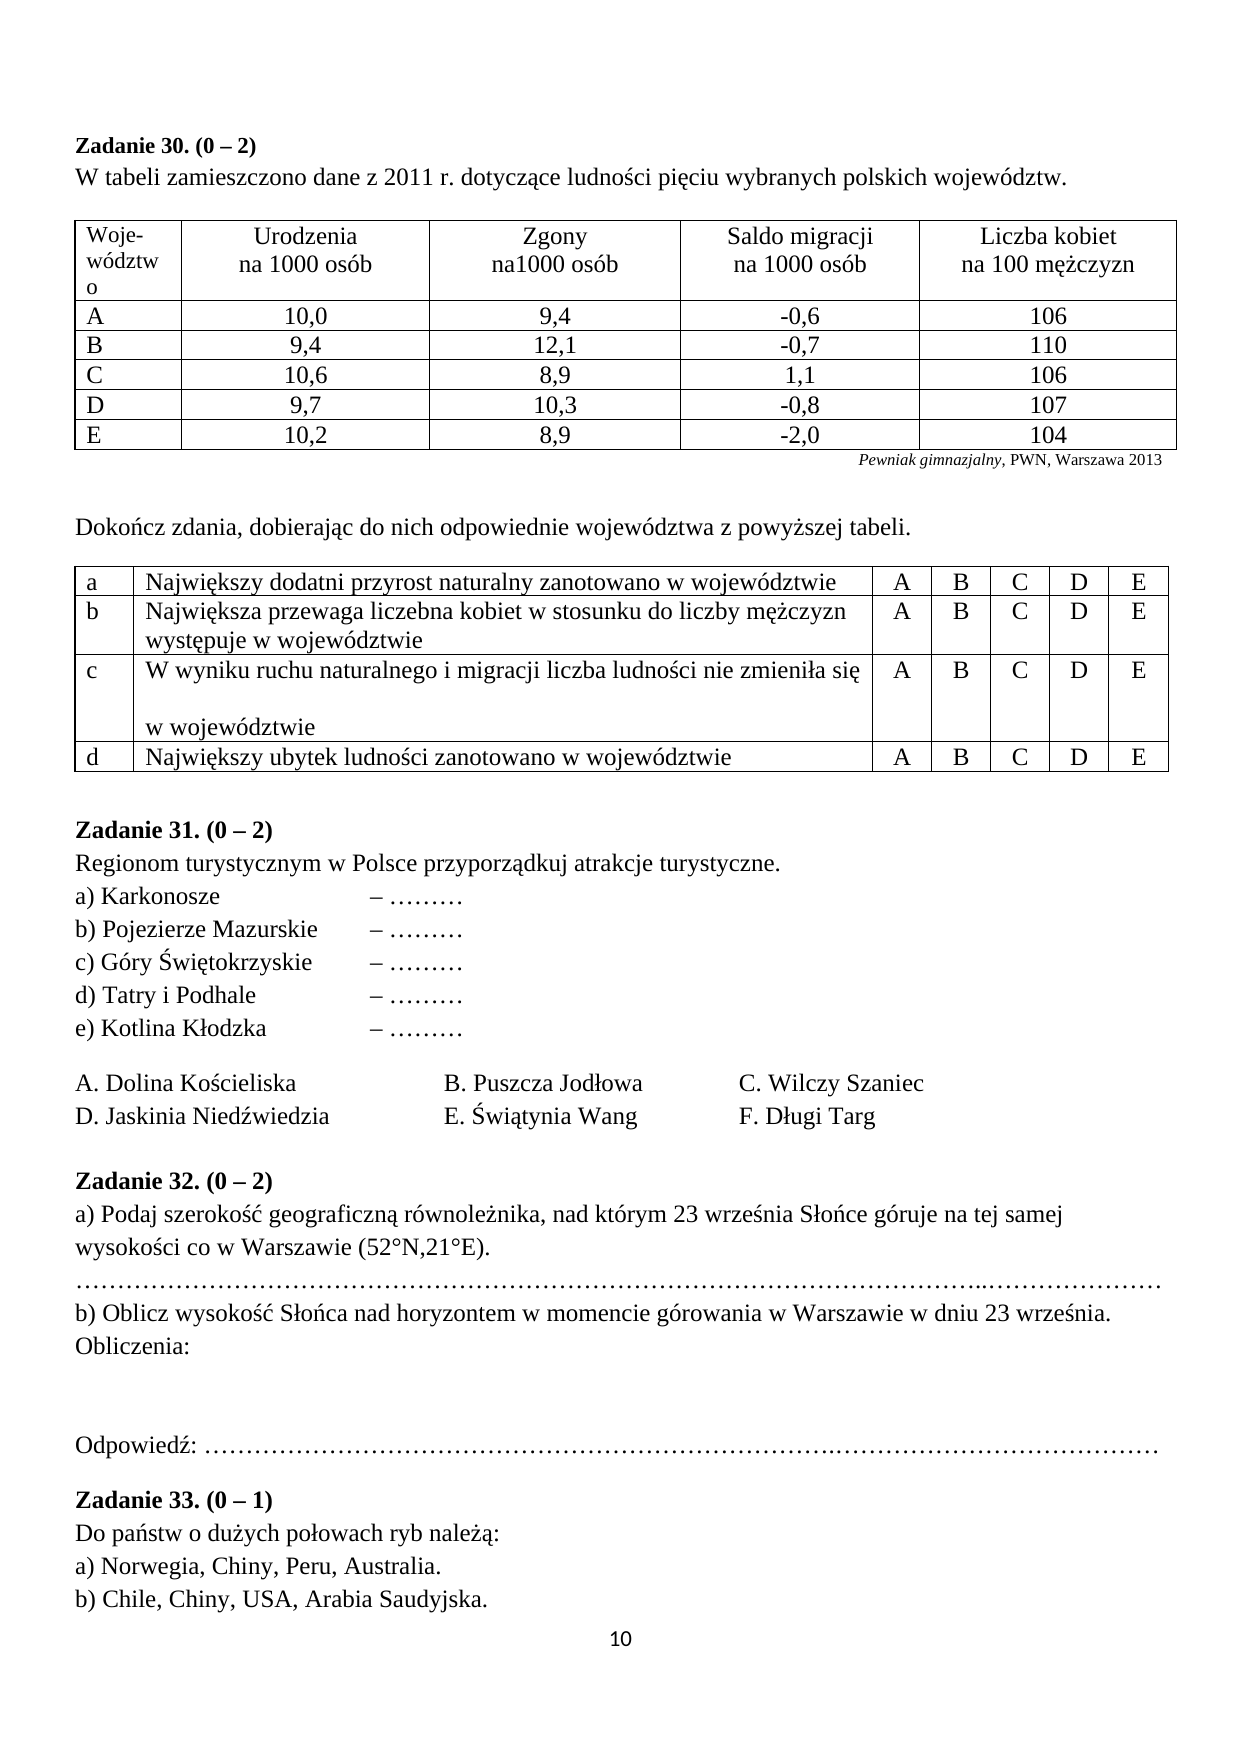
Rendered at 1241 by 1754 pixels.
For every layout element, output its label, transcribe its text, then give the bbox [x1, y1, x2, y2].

table_cell 1,1 [681, 360, 919, 389]
table_cell 10,6 [182, 360, 429, 389]
table_cell d [76, 742, 133, 771]
table_cell -0,7 [681, 331, 919, 359]
table_cell Największa przewaga liczebna kobiet w stosunku do liczby mężczyzn występuje w województwie [134, 596, 872, 654]
table_cell 110 [920, 331, 1176, 359]
table_cell D [1050, 655, 1108, 741]
table_cell 104 [920, 420, 1176, 449]
text b) Oblicz wysokość Słońca nad horyzontem w momencie górowania w Warszawie w dniu 23 września. [75, 1298, 1165, 1327]
table_cell C [991, 742, 1049, 771]
text D. Jaskinia Niedźwiedzia E. Świątynia Wang F. Długi Targ [75, 1101, 1165, 1162]
table_header A [873, 567, 931, 595]
text Zadanie 30. (0 – 2) [75, 132, 1165, 158]
text Odpowiedź: ………………………………………………………………….………………………………… [75, 1430, 1165, 1459]
table_header a [76, 567, 133, 595]
table_header D [1050, 567, 1108, 595]
table_cell 10,2 [182, 420, 429, 449]
text Do państw o dużych połowach ryb należą: [75, 1518, 1165, 1547]
table_cell 9,4 [430, 301, 680, 329]
table_cell E [1109, 596, 1168, 654]
table_cell A [873, 655, 931, 741]
table_cell A [76, 301, 181, 329]
table_cell C [991, 655, 1049, 741]
text a) Norwegia, Chiny, Peru, Australia. [75, 1551, 1165, 1580]
table_cell A [873, 742, 931, 771]
table_header Liczba kobiet na 100 mężczyzn [920, 221, 1176, 300]
text Zadanie 33. (0 – 1) [75, 1485, 1165, 1514]
table_cell Największy ubytek ludności zanotowano w województwie [134, 742, 872, 771]
table_cell 9,4 [182, 331, 429, 359]
text A. Dolina Kościeliska B. Puszcza Jodłowa C. Wilczy Szaniec [75, 1068, 1165, 1097]
text b) Pojezierze Mazurskie – ……… [75, 914, 1165, 943]
table_cell B [932, 742, 990, 771]
table_cell W wyniku ruchu naturalnego i migracji liczba ludności nie zmieniła się w województwie [134, 655, 872, 741]
table_cell -2,0 [681, 420, 919, 449]
table_cell B [932, 655, 990, 741]
text Pewniak gimnazjalny, PWN, Warszawa 2013 [75, 450, 1165, 469]
table_cell E [76, 420, 181, 449]
table_cell -0,8 [681, 390, 919, 419]
table_header Woje- wództwo [76, 221, 181, 300]
table_cell 12,1 [430, 331, 680, 359]
table_header Zgony na1000 osób [430, 221, 680, 300]
table_cell c [76, 655, 133, 741]
text Zadanie 31. (0 – 2) [75, 815, 1165, 844]
table_cell B [932, 596, 990, 654]
text Obliczenia: [75, 1331, 1165, 1360]
text a) Karkonosze – ……… [75, 881, 1165, 910]
table_cell E [1109, 742, 1168, 771]
table_header C [991, 567, 1049, 595]
table_cell 8,9 [430, 420, 680, 449]
text a) Podaj szerokość geograficzną równoleżnika, nad którym 23 września Słońce góruje na tej samej wysokości co w Warszawie (52°N,21°E). ………………………………………………………………………………………………..………………… [75, 1199, 1165, 1294]
table_header E [1109, 567, 1168, 595]
text b) Chile, Chiny, USA, Arabia Saudyjska. [75, 1584, 1165, 1613]
table_cell 8,9 [430, 360, 680, 389]
table_cell 107 [920, 390, 1176, 419]
table_cell -0,6 [681, 301, 919, 329]
table_cell 10,3 [430, 390, 680, 419]
table_cell b [76, 596, 133, 654]
table_cell 106 [920, 301, 1176, 329]
text W tabeli zamieszczono dane z 2011 r. dotyczące ludności pięciu wybranych polskich województw. [75, 162, 1165, 191]
table_cell C [76, 360, 181, 389]
table_cell C [991, 596, 1049, 654]
text e) Kotlina Kłodzka – ……… [75, 1013, 1165, 1042]
table_cell D [1050, 742, 1108, 771]
table_cell 106 [920, 360, 1176, 389]
text c) Góry Świętokrzyskie – ……… [75, 947, 1165, 976]
table_cell A [873, 596, 931, 654]
table_cell 9,7 [182, 390, 429, 419]
table_cell B [76, 331, 181, 359]
text Zadanie 32. (0 – 2) [75, 1166, 1165, 1195]
table_header B [932, 567, 990, 595]
table_cell 10,0 [182, 301, 429, 329]
table_header Urodzenia na 1000 osób [182, 221, 429, 300]
table_cell E [1109, 655, 1168, 741]
text Dokończ zdania, dobierając do nich odpowiednie województwa z powyższej tabeli. [75, 512, 1165, 541]
table_header Saldo migracji na 1000 osób [681, 221, 919, 300]
table_cell D [1050, 596, 1108, 654]
text d) Tatry i Podhale – ……… [75, 980, 1165, 1009]
text Regionom turystycznym w Polsce przyporządkuj atrakcje turystyczne. [75, 848, 1165, 877]
table_header Największy dodatni przyrost naturalny zanotowano w województwie [134, 567, 872, 595]
table_cell D [76, 390, 181, 419]
